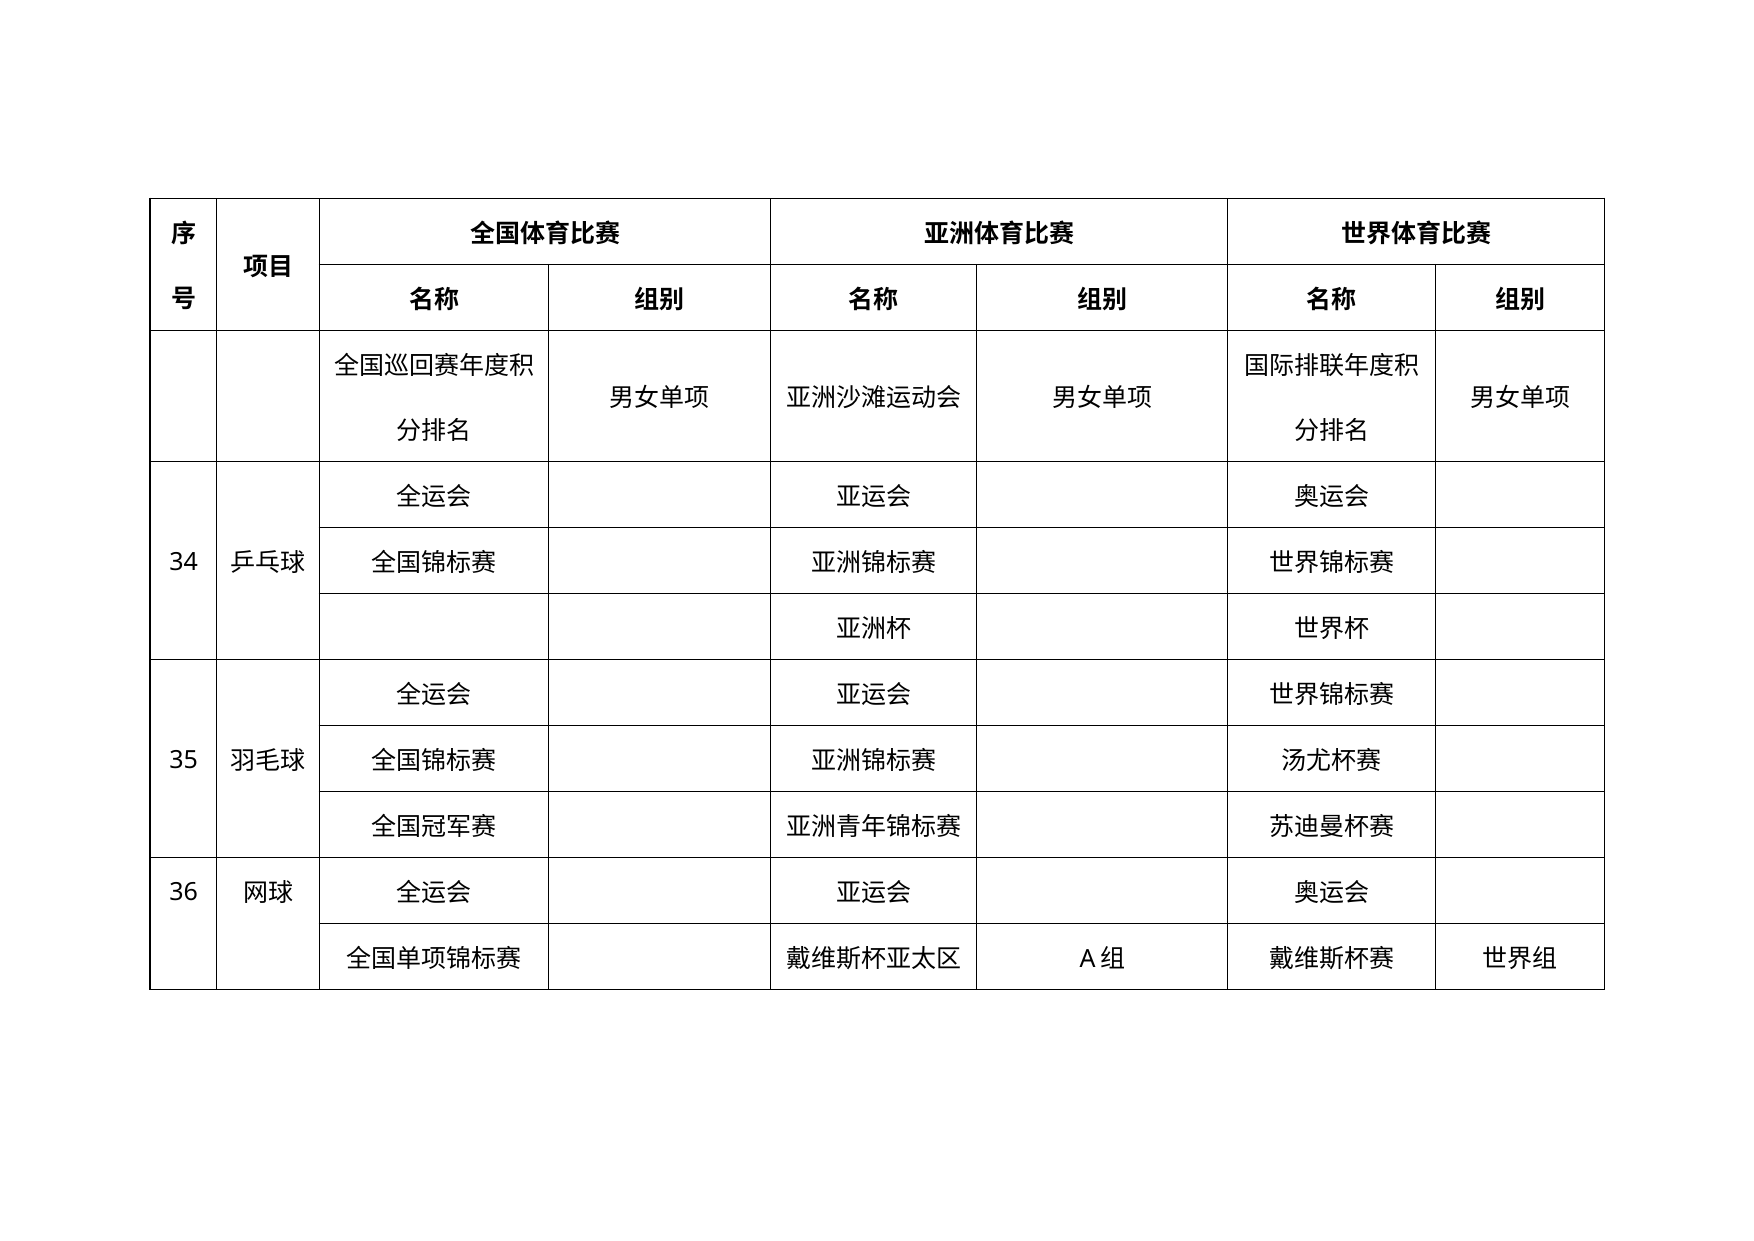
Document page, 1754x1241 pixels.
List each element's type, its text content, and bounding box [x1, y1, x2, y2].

table_cell [977, 462, 1227, 527]
table_cell 男女单项 [977, 331, 1227, 461]
table_cell 乒乓球 [217, 462, 319, 659]
table_cell [977, 726, 1227, 791]
table_cell 世界锦标赛 [1228, 528, 1435, 593]
table_cell [977, 858, 1227, 923]
table_cell [1436, 462, 1604, 527]
table_cell 全运会 [320, 858, 548, 923]
table_cell 羽毛球 [217, 660, 319, 857]
table_header 亚洲体育比赛 [771, 199, 1227, 264]
table_cell 世界杯 [1228, 594, 1435, 659]
table_cell [320, 594, 548, 659]
table_cell 苏迪曼杯赛 [1228, 792, 1435, 857]
table_cell 亚运会 [771, 462, 976, 527]
table_cell 全国锦标赛 [320, 528, 548, 593]
table_cell [977, 792, 1227, 857]
table_cell [977, 594, 1227, 659]
table_cell 名称 [1228, 265, 1435, 330]
table_cell 全国锦标赛 [320, 726, 548, 791]
table_cell 36 [151, 858, 216, 989]
table_cell 世界组 [1436, 924, 1604, 989]
table_cell [977, 528, 1227, 593]
table_cell 亚洲杯 [771, 594, 976, 659]
table_header 世界体育比赛 [1228, 199, 1604, 264]
table_cell [549, 528, 770, 593]
table_cell 全国单项锦标赛（总决赛） [320, 924, 548, 989]
table_cell 男女单项 [1436, 331, 1604, 461]
table_cell [549, 726, 770, 791]
table_cell 全运会 [320, 660, 548, 725]
table_cell 35 [151, 660, 216, 857]
table_header 全国体育比赛 [320, 199, 770, 264]
table_cell 亚洲青年锦标赛 [771, 792, 976, 857]
table_cell 戴维斯杯亚太区 [771, 924, 976, 989]
table_cell 全运会 [320, 462, 548, 527]
table_cell 亚洲沙滩运动会 [771, 331, 976, 461]
table_cell 奥运会 [1228, 858, 1435, 923]
table_cell 名称 [771, 265, 976, 330]
table_cell [1436, 594, 1604, 659]
table_cell 男女单项 [549, 331, 770, 461]
table_cell [549, 462, 770, 527]
table_cell [1436, 792, 1604, 857]
table_cell [549, 594, 770, 659]
table_cell 亚洲锦标赛 [771, 726, 976, 791]
table_cell [1436, 858, 1604, 923]
table_cell 国际排联年度积分排名 [1228, 331, 1435, 461]
table_cell 戴维斯杯赛 [1228, 924, 1435, 989]
table_cell [1436, 726, 1604, 791]
table_cell [977, 660, 1227, 725]
table_cell 全国巡回赛年度积分排名 [320, 331, 548, 461]
table_cell [1436, 528, 1604, 593]
table_cell [549, 858, 770, 923]
table_cell 全国冠军赛 [320, 792, 548, 857]
table_cell 亚洲锦标赛 [771, 528, 976, 593]
table_cell 34 [151, 462, 216, 659]
table_cell A组 [977, 924, 1227, 989]
table_cell 亚运会 [771, 858, 976, 923]
table_header 项目 [217, 199, 319, 330]
table_cell 组别 [549, 265, 770, 330]
table_cell 组别 [1436, 265, 1604, 330]
table_cell 汤尤杯赛 [1228, 726, 1435, 791]
table_cell 名称 [320, 265, 548, 330]
table_cell 世界锦标赛 [1228, 660, 1435, 725]
table_cell [549, 660, 770, 725]
table_cell [549, 924, 770, 989]
table_cell [549, 792, 770, 857]
table_cell 组别 [977, 265, 1227, 330]
table_cell 亚运会 [771, 660, 976, 725]
table_cell 网球 [217, 858, 319, 989]
table_cell [1436, 660, 1604, 725]
table_cell 奥运会 [1228, 462, 1435, 527]
table_header 序号 [151, 199, 216, 330]
